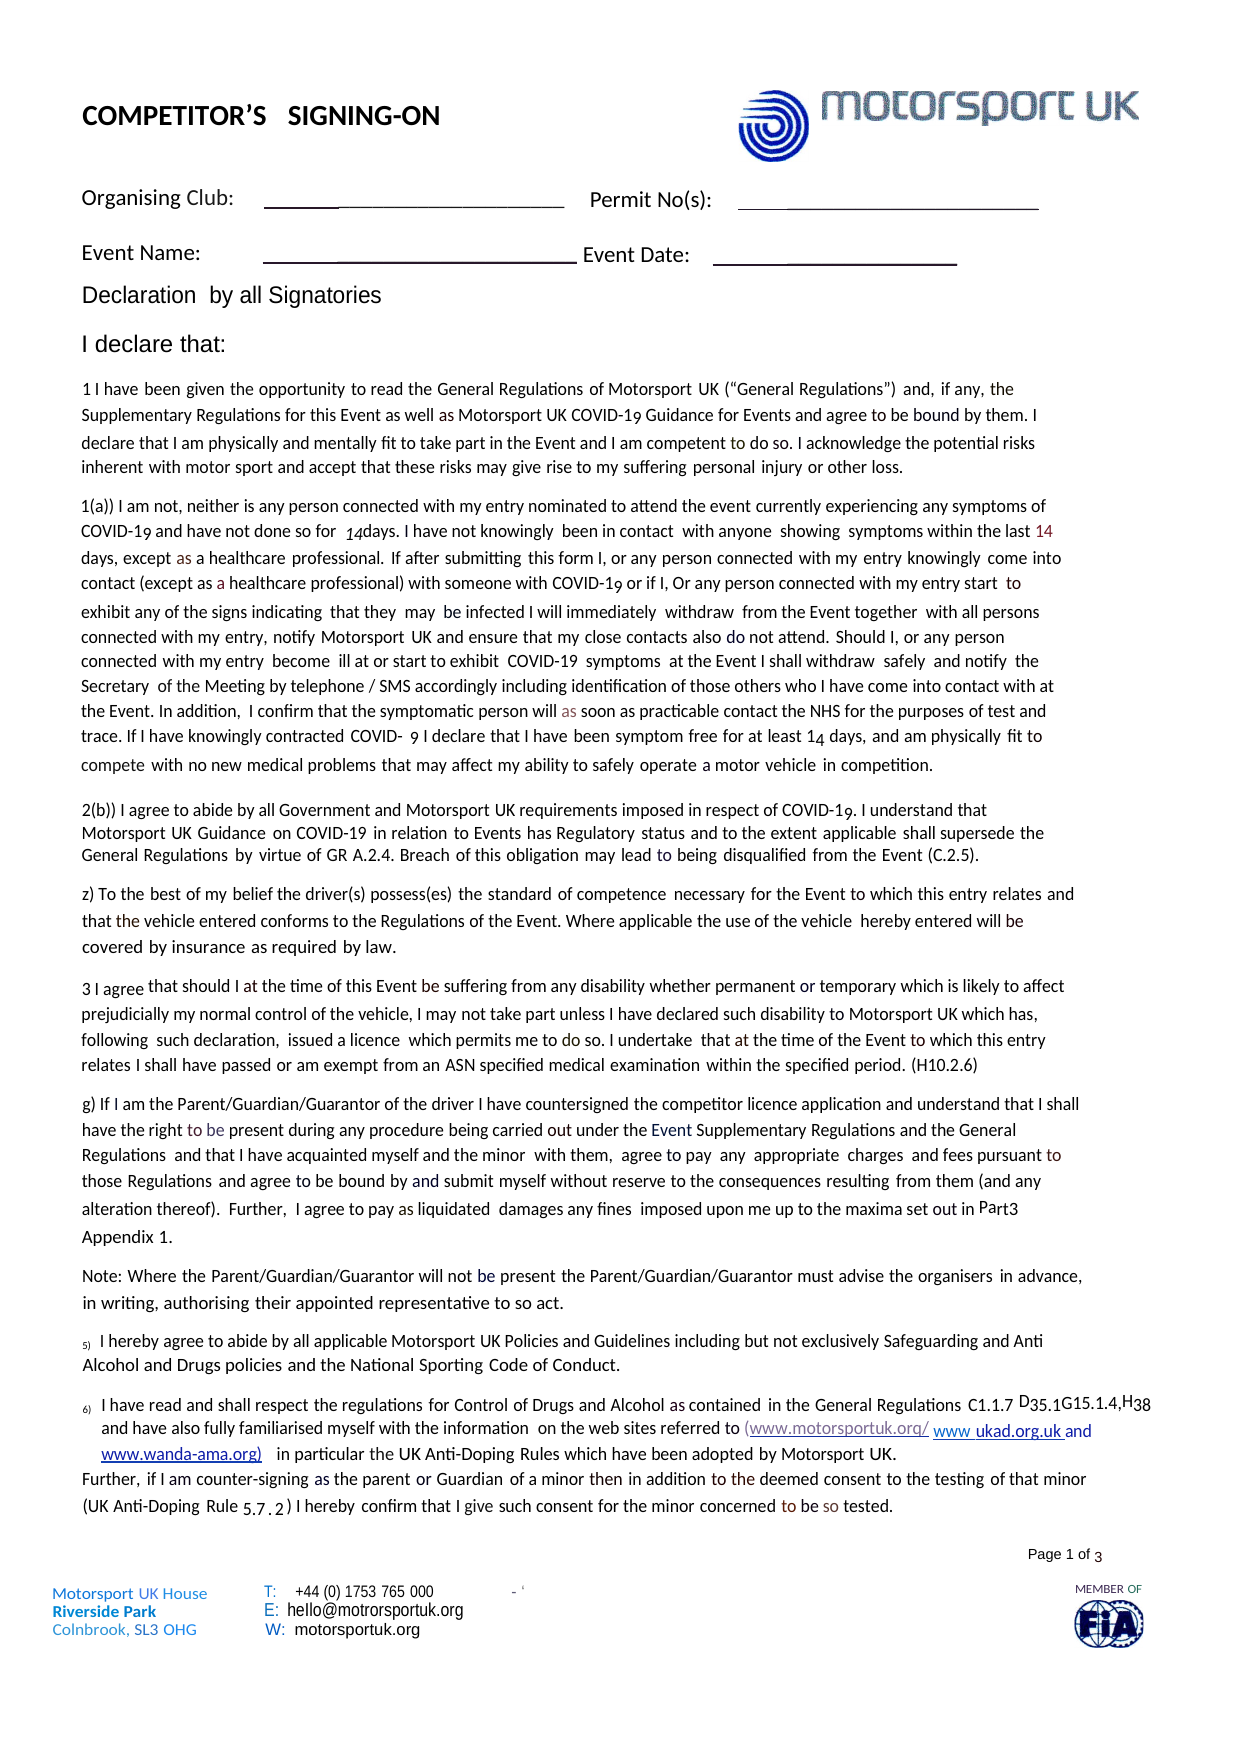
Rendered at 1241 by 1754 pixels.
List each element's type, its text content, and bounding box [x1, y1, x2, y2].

text E: heIlo@motrorsportuk.org [264, 1601, 528, 1621]
text Page 1 of 3 [1028, 1546, 1167, 1565]
text W: motorsportuk.org [265, 1621, 528, 1639]
picture [822, 91, 1139, 126]
text T: +44 (0) 1753 765 000 - ‘ [264, 1583, 528, 1601]
text MEMBER OF [1075, 1581, 1167, 1596]
text z) To the best of my belief the driver(s) possess(es) the standard of competence necessary for the Event to which this entry relates and that the vehicle entered conforms to the Regulations of the Event. Where applicable the use of the vehicle hereby entered will be covered by insurance as required by law. [82, 882, 1084, 958]
picture [1074, 1600, 1144, 1648]
text Organising Club: ____________________ Permit No(s): ______________________ [81, 185, 1167, 212]
list I hereby agree to abide by all applicable Motorsport UK Policies and Guidelines including but not exclusively Safeguarding and Anti Alcohol and Drugs policies and the National Sporting Code of Conduct. [82, 1329, 1075, 1376]
text Note: Where the Parent/Guardian/Guarantor will not be present the Parent/Guardian/Guarantor must advise the organisers in advance, in writing, authorising their appointed representative to so act. [82, 1264, 1084, 1314]
text g) If I am the Parent/Guardian/Guarantor of the driver I have countersigned the competitor licence application and understand that I shall have the right to be present during any procedure being carried out under the Event Supplementary Regulations and the General Regulations and that I have acquainted myself and the minor with them, agree to pay any appropriate charges and fees pursuant to those Regulations and agree to be bound by and submit myself without reserve to the consequences resulting from them (and any alteration thereof). Further, I agree to pay as liquidated damages any fines imposed upon me up to the maxima set out in Part3 Appendix 1. [82, 1092, 1096, 1248]
text Event Name: _____________________ Event Date: _______________ [81, 240, 1167, 268]
text 3 I agree that should I at the time of this Event be suffering from any disability whether permanent or temporary which is likely to affect prejudicially my normal control of the vehicle, I may not take part unless I have declared such disability to Motorsport UK which has, following such declaration, issued a licence which permits me to do so. I undertake that at the time of the Event to which this entry relates I shall have passed or am exempt from an ASN specified medical examination within the specified period. (H10.2.6) [81, 974, 1074, 1076]
text Declaration by all Signatories I declare that: [81, 281, 388, 357]
list I have read and shall respect the regulations for Control of Drugs and Alcohol as contained in the General Regulations C1.1.7 D35.1G15.1.4,H38 and have also fully familiarised myself with the information on the web sites referred to (www.motorsportuk.orq/ www ukad.org.uk and www.wanda-ama.org) in particular the UK Anti-Doping Rules which have been adopted by Motorsport UK. [82, 1390, 1167, 1465]
text 2(b)) I agree to abide by all Government and Motorsport UK requirements imposed in respect of COVID-19. I understand that Motorsport UK Guidance on COVID-19 in relation to Events has Regulatory status and to the extent applicable shall supersede the General Regulations by virtue of GR A.2.4. Breach of this obligation may lead to being disqualified from the Event (C.2.5). [81, 796, 1066, 866]
text 1(a)) I am not, neither is any person connected with my entry nominated to attend the event currently experiencing any symptoms of COVID-19 and have not done so for 14days. I have not knowingly been in contact with anyone showing symptoms within the last 14 days, except as a healthcare professional. If after submitting this form I, or any person connected with my entry knowingly come into contact (except as a healthcare professional) with someone with COVID-19 or if I, Or any person connected with my entry start to exhibit any of the signs indicating that they may be infected I will immediately withdraw from the Event together with all persons connected with my entry, notify Motorsport UK and ensure that my close contacts also do not attend. Should I, or any person connected with my entry become ill at or start to exhibit COVID-19 symptoms at the Event I shall withdraw safely and notify the Secretary of the Meeting by telephone / SMS accordingly including identification of those others who I have come into contact with at the Event. In addition, I confirm that the symptomatic person will as soon as practicable contact the NHS for the purposes of test and trace. If I have knowingly contracted COVID- 9 I declare that I have been symptom free for at least 14 days, and am physically fit to compete with no new medical problems that may affect my ability to safely operate a motor vehicle in competition. [80, 494, 1074, 779]
text 1 I have been given the opportunity to read the General Regulations of Motorsport UK (“General Regulations”) and, if any, the [82, 378, 1167, 399]
picture [738, 134, 809, 162]
text Motorsport UK House Riverside Park Colnbrook, SL3 OHG [52, 1585, 209, 1640]
title COMPETITOR’S SIGNING-ON [82, 92, 1167, 134]
text Supplementary Regulations for this Event as well as Motorsport UK COVID-19 Guidance for Events and agree to be bound by them. I declare that I am physically and mentally fit to take part in the Event and I am competent to do so. I acknowledge the potential risks inherent with motor sport and accept that these risks may give rise to my suffering personal injury or other loss. [81, 404, 1074, 478]
text Further, if I am counter-signing as the parent or Guardian of a minor then in addition to the deemed consent to the testing of that minor (UK Anti-Doping Rule 5.7.2) I hereby confirm that I give such consent for the minor concerned to be so tested. [82, 1467, 1096, 1520]
